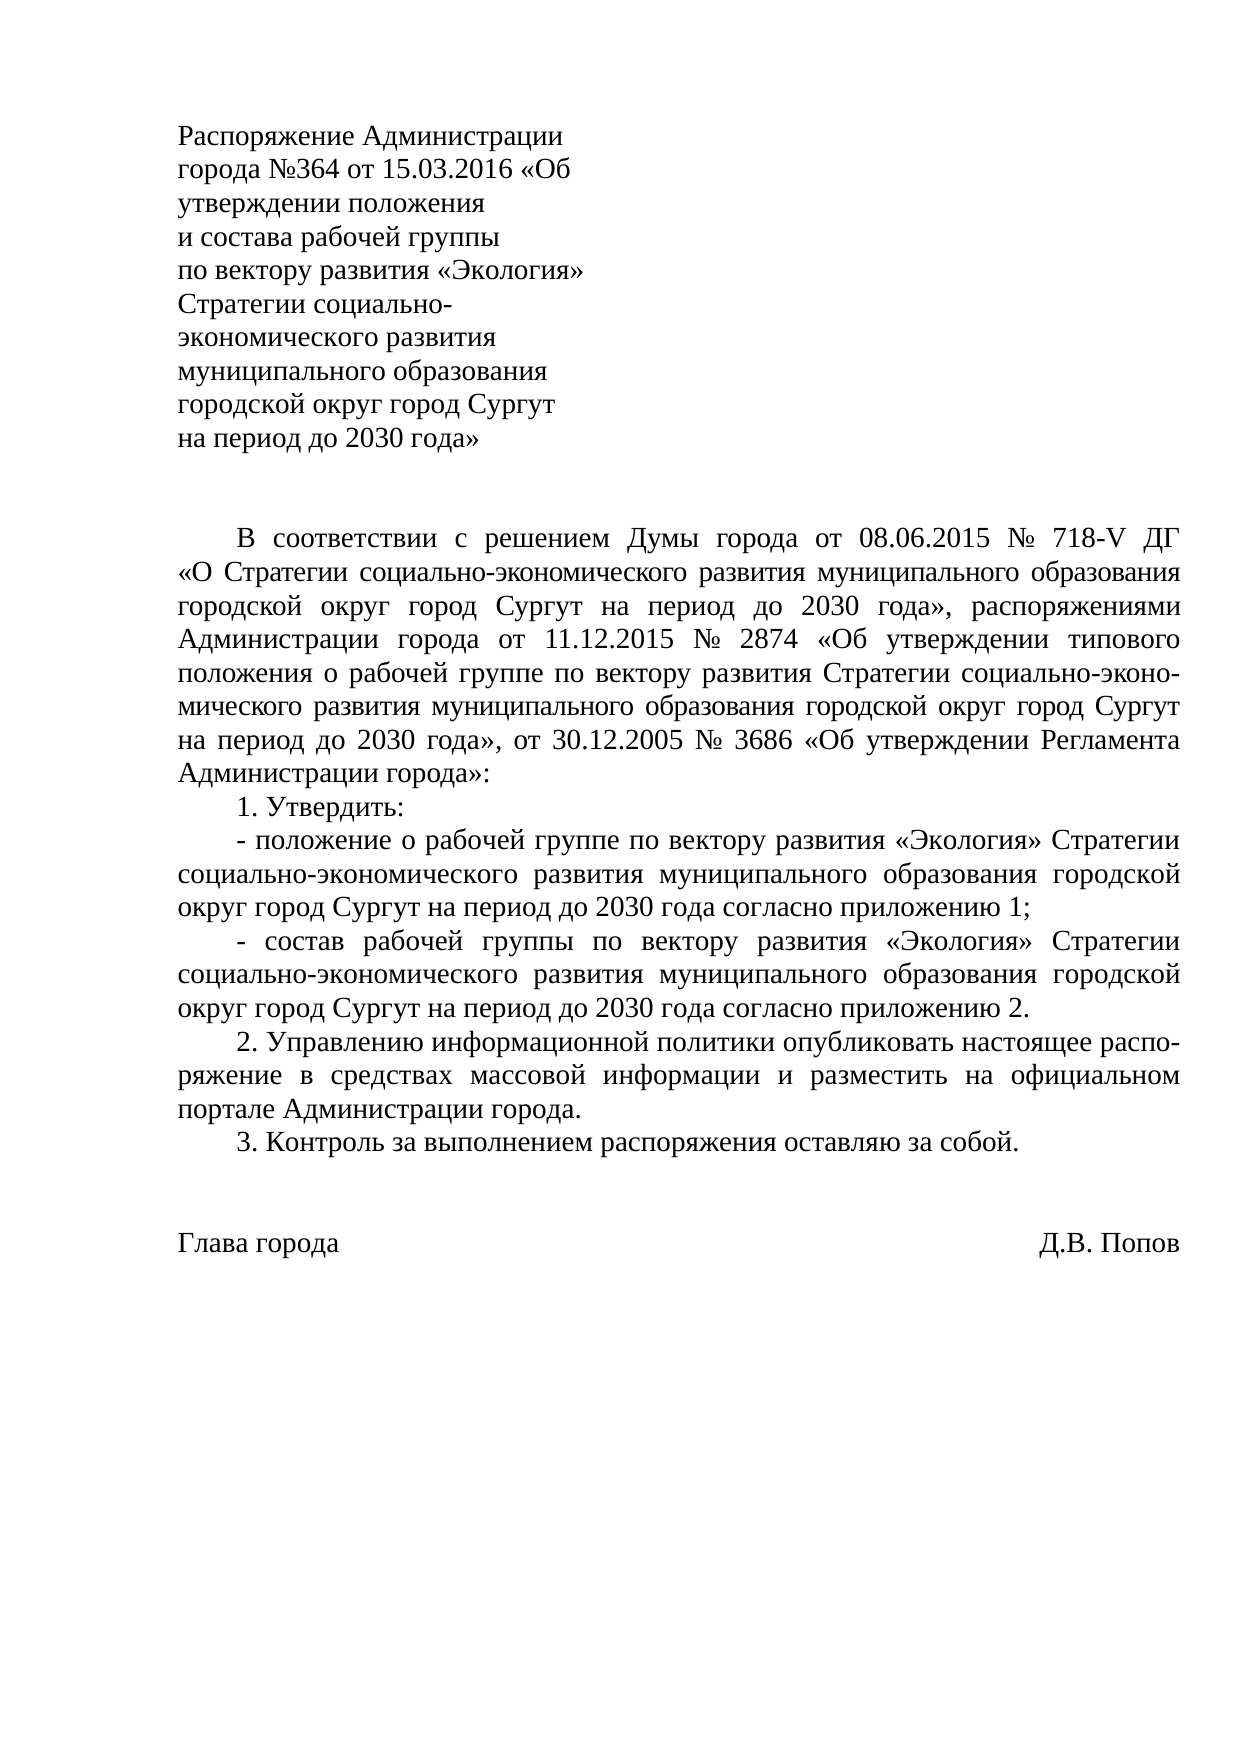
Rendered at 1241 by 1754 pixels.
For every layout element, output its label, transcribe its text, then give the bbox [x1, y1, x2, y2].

text Распоряжение Администрации города №364 от 15.03.2016 «Об утверждении положения [177, 118, 650, 219]
text - положение о рабочей группе по вектору развития «Экология» Стратегии социально-экономического развития муниципального образования городской округ город Сургут на период до 2030 года согласно приложению 1; [177, 822, 1181, 923]
text по вектору развития «Экология» Стратегии социально- [177, 252, 650, 319]
text 2. Управлению информационной политики опубликовать настоящее распо-ряжение в средствах массовой информации и разместить на официальном портале Администрации города. [177, 1024, 1181, 1124]
text - состав рабочей группы по вектору развития «Экология» Стратегии социально-экономического развития муниципального образования городской округ город Сургут на период до 2030 года согласно приложению 2. [177, 923, 1181, 1024]
subtitle В соответствии с решением Думы города от 08.06.2015 № 718-V ДГ «О Стратегии социально-экономического развития муниципального образования городской округ город Сургут на период до 2030 года», распоряжениями Администрации города от 11.12.2015 № 2874 «Об утверждении типового положения о рабочей группе по вектору развития Стратегии социально-эконо-мического развития муниципального образования городской округ город Сургут на период до 2030 года», от 30.12.2005 № 3686 «Об утверждении Регламента Администрации города»: [177, 521, 1181, 789]
text 1. Утвердить: [177, 789, 1181, 822]
text на период до 2030 года» [177, 420, 650, 453]
text и состава рабочей группы [177, 219, 650, 252]
text городской округ город Сургут [177, 386, 650, 420]
text Глава города Д.В. Попов [177, 1225, 1181, 1258]
text экономического развития [177, 319, 650, 353]
text 3. Контроль за выполнением распоряжения оставляю за собой. [177, 1124, 1181, 1158]
text муниципального образования [177, 353, 650, 386]
